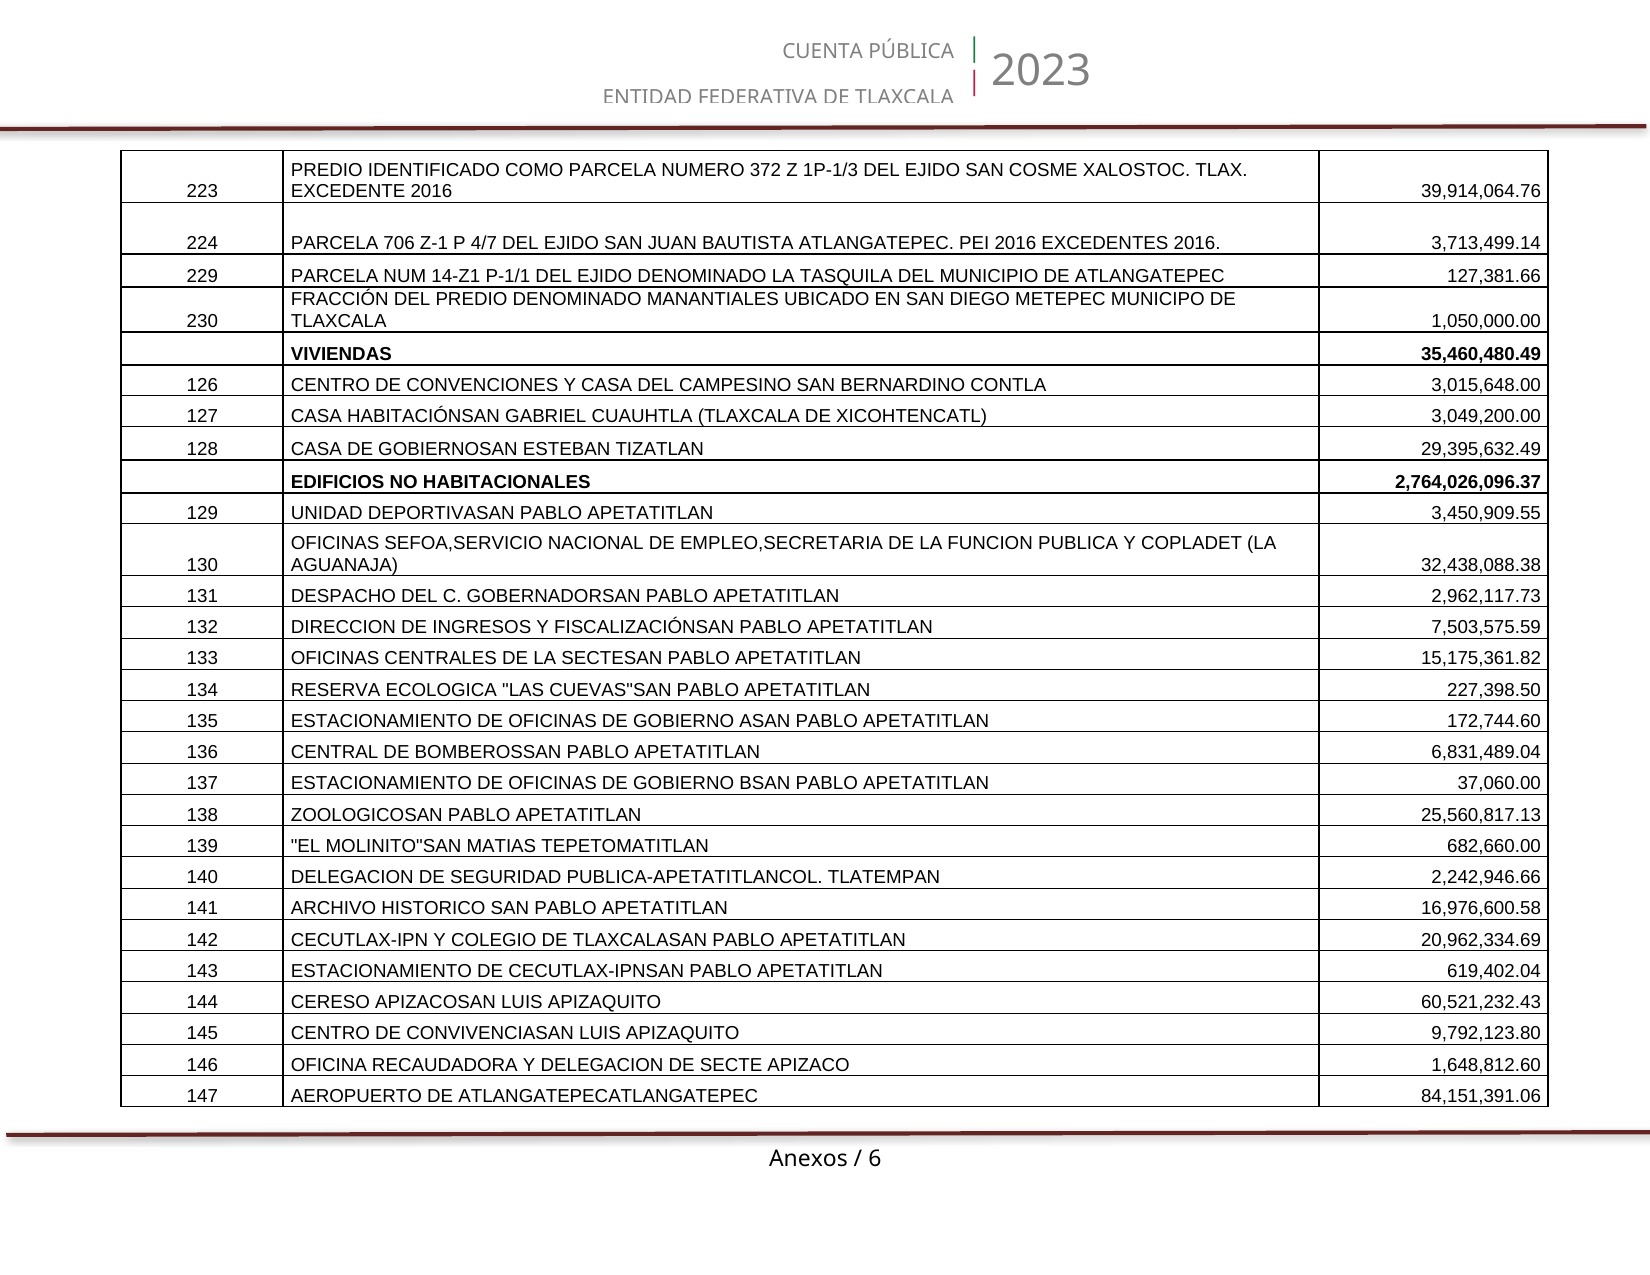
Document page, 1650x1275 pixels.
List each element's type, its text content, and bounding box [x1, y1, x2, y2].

table_cell 3,713,499.14 [1320, 203, 1547, 253]
table_cell CASA HABITACIÓNSAN GABRIEL CUAUHTLA (TLAXCALA DE XICOHTENCATL) [284, 396, 1318, 426]
table_cell 145 [122, 1014, 282, 1044]
picture [968, 28, 985, 99]
table_cell CASA DE GOBIERNOSAN ESTEBAN TIZATLAN [284, 427, 1318, 459]
table_cell 35,460,480.49 [1320, 333, 1547, 364]
table_cell CENTRAL DE BOMBEROSSAN PABLO APETATITLAN [284, 732, 1318, 762]
table_cell FRACCIÓN DEL PREDIO DENOMINADO MANANTIALES UBICADO EN SAN DIEGO METEPEC MUNICIPO DE TLAXCALA [284, 288, 1318, 331]
table_cell EDIFICIOS NO HABITACIONALES [284, 461, 1318, 492]
table_cell 2,764,026,096.37 [1320, 461, 1547, 492]
table_cell 126 [122, 366, 282, 395]
table_cell 230 [122, 288, 282, 331]
table_cell 3,450,909.55 [1320, 494, 1547, 523]
table_cell OFICINAS SEFOA,SERVICIO NACIONAL DE EMPLEO,SECRETARIA DE LA FUNCION PUBLICA Y COPLADET (LA AGUANAJA) [284, 524, 1318, 575]
table_cell 137 [122, 764, 282, 794]
table_cell 229 [122, 255, 282, 286]
table_cell 142 [122, 920, 282, 950]
table_cell DESPACHO DEL C. GOBERNADORSAN PABLO APETATITLAN [284, 576, 1318, 606]
table_cell 6,831,489.04 [1320, 732, 1547, 762]
table_cell 39,914,064.76 [1320, 151, 1547, 202]
table_cell 131 [122, 576, 282, 606]
table_cell 136 [122, 732, 282, 762]
table_cell 7,503,575.59 [1320, 607, 1547, 637]
table_cell 128 [122, 427, 282, 459]
table_cell 29,395,632.49 [1320, 427, 1547, 459]
table_cell 146 [122, 1045, 282, 1075]
table_cell 20,962,334.69 [1320, 920, 1547, 950]
table_cell 127 [122, 396, 282, 426]
table_cell 133 [122, 639, 282, 669]
table_cell OFICINA RECAUDADORA Y DELEGACION DE SECTE APIZACO [284, 1045, 1318, 1075]
table_cell [122, 461, 282, 492]
table_cell 139 [122, 826, 282, 856]
table_cell 32,438,088.38 [1320, 524, 1547, 575]
table_cell 15,175,361.82 [1320, 639, 1547, 669]
table_cell 2,962,117.73 [1320, 576, 1547, 606]
table_cell UNIDAD DEPORTIVASAN PABLO APETATITLAN [284, 494, 1318, 523]
table_cell OFICINAS CENTRALES DE LA SECTESAN PABLO APETATITLAN [284, 639, 1318, 669]
table_cell 3,015,648.00 [1320, 366, 1547, 395]
table_cell 2,242,946.66 [1320, 857, 1547, 887]
table_cell PREDIO IDENTIFICADO COMO PARCELA NUMERO 372 Z 1P-1/3 DEL EJIDO SAN COSME XALOSTOC. TLAX. EXCEDENTE 2016 [284, 151, 1318, 202]
table_cell "EL MOLINITO"SAN MATIAS TEPETOMATITLAN [284, 826, 1318, 856]
table_cell 224 [122, 203, 282, 253]
table_cell 143 [122, 951, 282, 981]
table_cell 129 [122, 494, 282, 523]
table_cell ESTACIONAMIENTO DE OFICINAS DE GOBIERNO BSAN PABLO APETATITLAN [284, 764, 1318, 794]
table_cell 16,976,600.58 [1320, 889, 1547, 919]
table_cell VIVIENDAS [284, 333, 1318, 364]
table_cell CENTRO DE CONVIVENCIASAN LUIS APIZAQUITO [284, 1014, 1318, 1044]
table_cell 130 [122, 524, 282, 575]
table_cell 1,050,000.00 [1320, 288, 1547, 331]
table_cell 134 [122, 670, 282, 700]
table_cell AEROPUERTO DE ATLANGATEPECATLANGATEPEC [284, 1076, 1318, 1106]
table_cell 3,049,200.00 [1320, 396, 1547, 426]
table_cell CECUTLAX-IPN Y COLEGIO DE TLAXCALASAN PABLO APETATITLAN [284, 920, 1318, 950]
table_cell 9,792,123.80 [1320, 1014, 1547, 1044]
table_cell 127,381.66 [1320, 255, 1547, 286]
table_cell 682,660.00 [1320, 826, 1547, 856]
table_cell 135 [122, 701, 282, 731]
table_cell 25,560,817.13 [1320, 795, 1547, 825]
table_cell DIRECCION DE INGRESOS Y FISCALIZACIÓNSAN PABLO APETATITLAN [284, 607, 1318, 637]
table_cell 132 [122, 607, 282, 637]
table_cell ESTACIONAMIENTO DE OFICINAS DE GOBIERNO ASAN PABLO APETATITLAN [284, 701, 1318, 731]
table_cell 172,744.60 [1320, 701, 1547, 731]
table_cell [122, 333, 282, 364]
table_cell DELEGACION DE SEGURIDAD PUBLICA-APETATITLANCOL. TLATEMPAN [284, 857, 1318, 887]
table_cell 140 [122, 857, 282, 887]
table_cell 619,402.04 [1320, 951, 1547, 981]
table_cell CENTRO DE CONVENCIONES Y CASA DEL CAMPESINO SAN BERNARDINO CONTLA [284, 366, 1318, 395]
table_cell 37,060.00 [1320, 764, 1547, 794]
table_cell RESERVA ECOLOGICA "LAS CUEVAS"SAN PABLO APETATITLAN [284, 670, 1318, 700]
table_cell 144 [122, 982, 282, 1012]
table_cell 138 [122, 795, 282, 825]
table_cell 1,648,812.60 [1320, 1045, 1547, 1075]
table_cell 227,398.50 [1320, 670, 1547, 700]
table_cell ARCHIVO HISTORICO SAN PABLO APETATITLAN [284, 889, 1318, 919]
table_cell ESTACIONAMIENTO DE CECUTLAX-IPNSAN PABLO APETATITLAN [284, 951, 1318, 981]
table_cell CERESO APIZACOSAN LUIS APIZAQUITO [284, 982, 1318, 1012]
table_cell 223 [122, 151, 282, 202]
table_cell ZOOLOGICOSAN PABLO APETATITLAN [284, 795, 1318, 825]
table_cell PARCELA 706 Z-1 P 4/7 DEL EJIDO SAN JUAN BAUTISTA ATLANGATEPEC. PEI 2016 EXCEDENTES 2016. [284, 203, 1318, 253]
table_cell 84,151,391.06 [1320, 1076, 1547, 1106]
table_cell PARCELA NUM 14-Z1 P-1/1 DEL EJIDO DENOMINADO LA TASQUILA DEL MUNICIPIO DE ATLANGATEPEC [284, 255, 1318, 286]
table_cell 141 [122, 889, 282, 919]
table_cell 147 [122, 1076, 282, 1106]
table_cell 60,521,232.43 [1320, 982, 1547, 1012]
